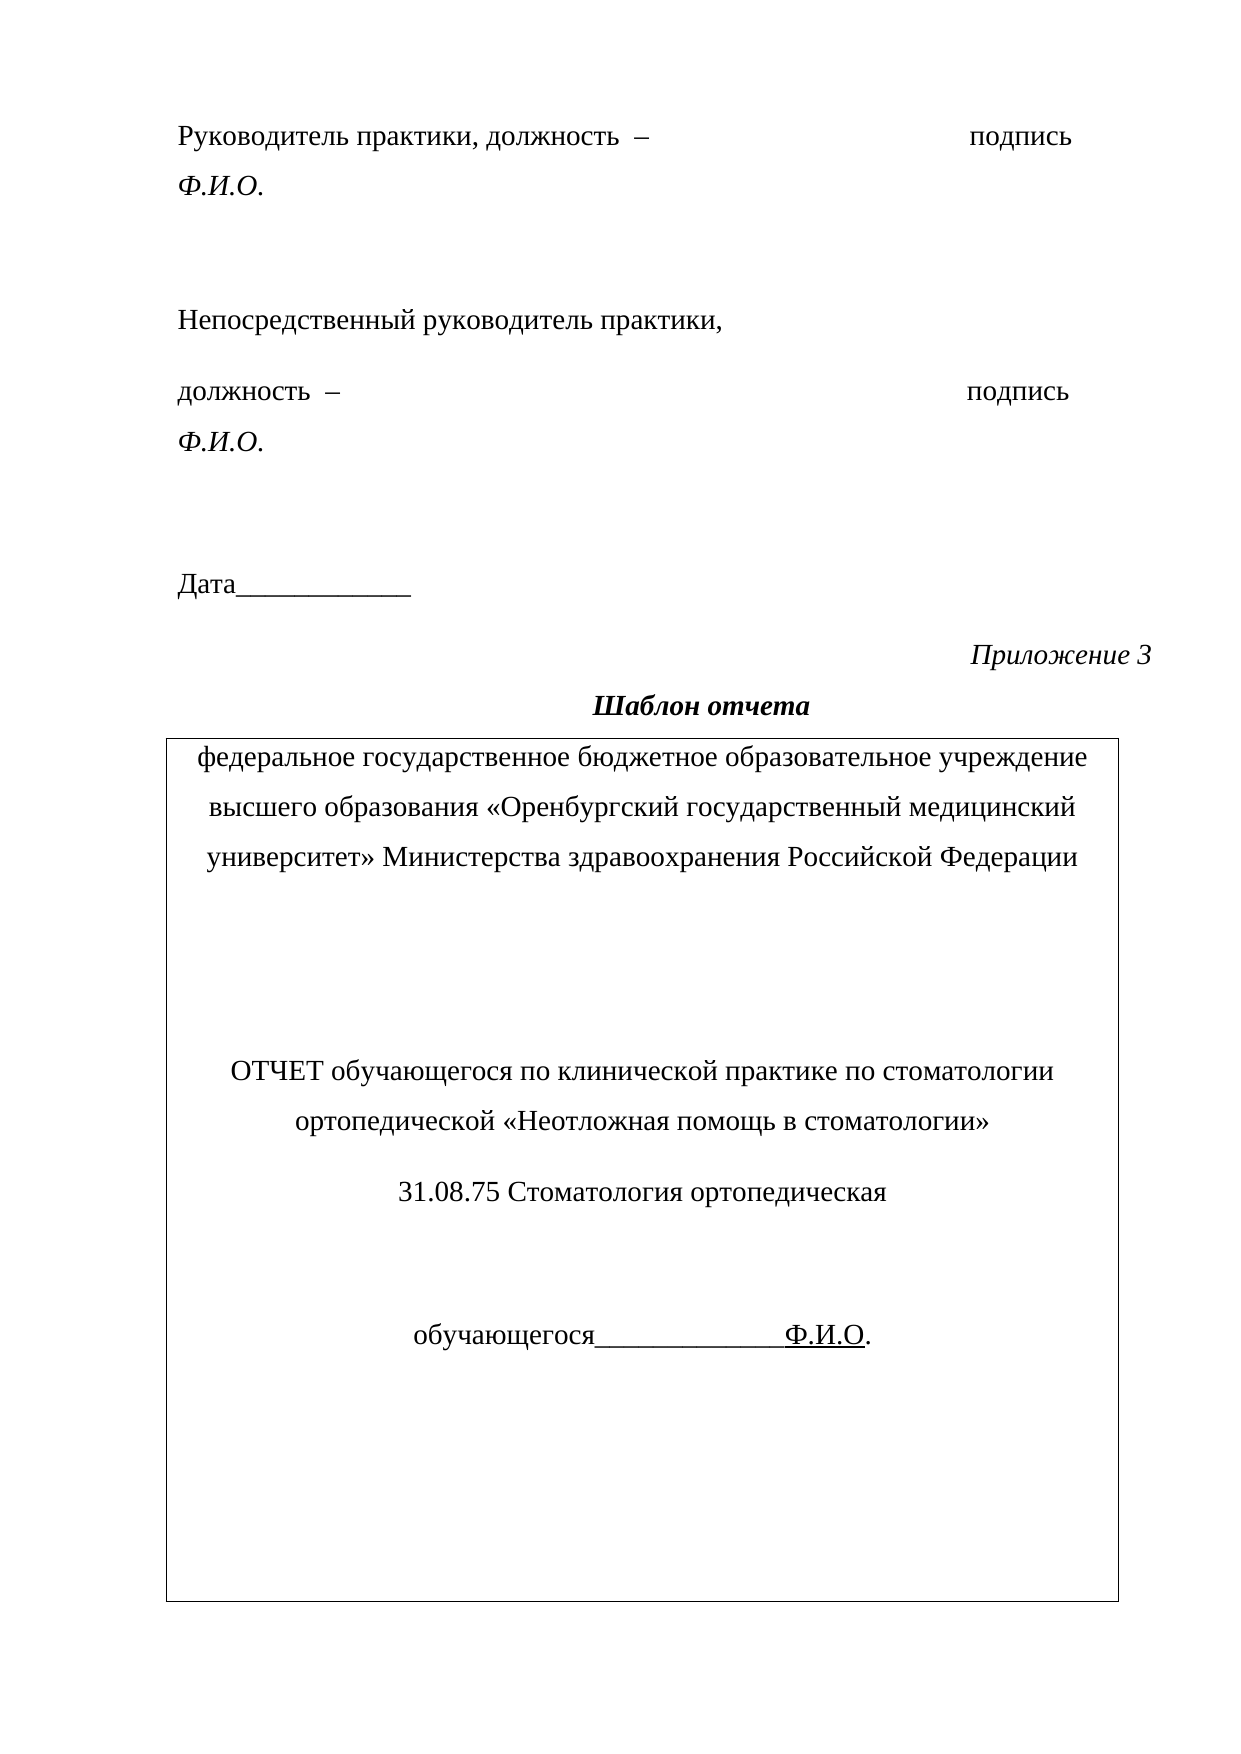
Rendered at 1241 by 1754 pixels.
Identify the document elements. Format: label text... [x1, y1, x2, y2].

text Руководитель практики, должность – подпись Ф.И.О. [177, 118, 1152, 202]
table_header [167, 739, 1118, 1601]
text должность – подпись Ф.И.О. [177, 373, 1152, 457]
text Шаблон отчета [177, 688, 1152, 721]
text Дата____________ [177, 566, 1152, 600]
text Приложение 3 [177, 637, 1152, 671]
text Непосредственный руководитель практики, [177, 302, 1152, 336]
